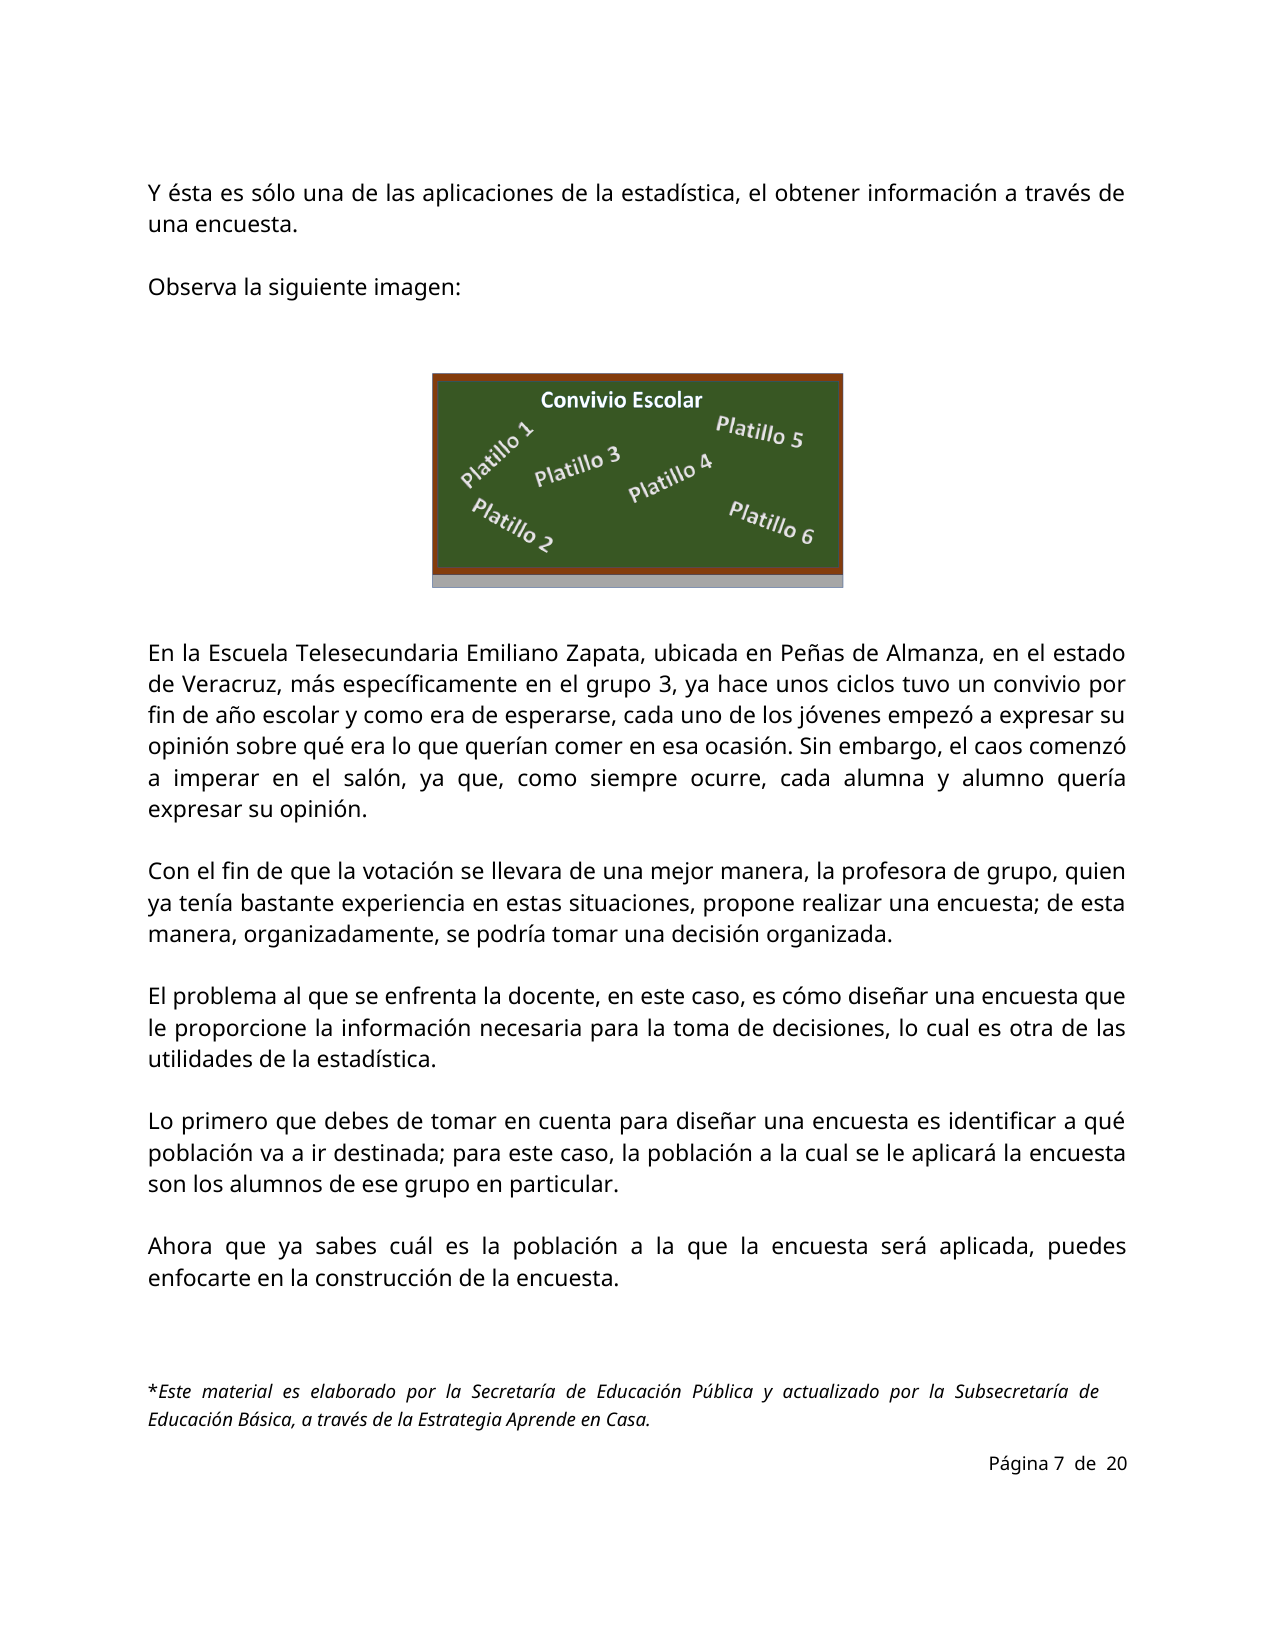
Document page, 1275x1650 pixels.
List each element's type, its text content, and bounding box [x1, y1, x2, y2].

text En la Escuela Telesecundaria Emiliano Zapata, ubicada en Peñas de Almanza, en el estado de Veracruz, más específicamente en el grupo 3, ya hace unos ciclos tuvo un convivio por fin de año escolar y como era de esperarse, cada uno de los jóvenes empezó a expresar su opinión sobre qué era lo que querían comer en esa ocasión. Sin embargo, el caos comenzó a imperar en el salón, ya que, como siempre ocurre, cada alumna y alumno quería expresar su opinión. [148, 637, 1127, 824]
text Con el fin de que la votación se llevara de una mejor manera, la profesora de grupo, quien ya tenía bastante experiencia en estas situaciones, propone realizar una encuesta; de esta manera, organizadamente, se podría tomar una decisión organizada. [148, 855, 1127, 949]
text Ahora que ya sabes cuál es la población a la que la encuesta será aplicada, puedes enfocarte en la construcción de la encuesta. [148, 1230, 1127, 1293]
text Y ésta es sólo una de las aplicaciones de la estadística, el obtener información a través de una encuesta. [148, 177, 1127, 240]
picture [423, 364, 852, 606]
text Observa la siguiente imagen: [148, 271, 1127, 302]
text Lo primero que debes de tomar en cuenta para diseñar una encuesta es identificar a qué población va a ir destinada; para este caso, la población a la cual se le aplicará la encuesta son los alumnos de ese grupo en particular. [148, 1105, 1127, 1199]
text El problema al que se enfrenta la docente, en este caso, es cómo diseñar una encuesta que le proporcione la información necesaria para la toma de decisiones, lo cual es otra de las utilidades de la estadística. [148, 980, 1127, 1074]
